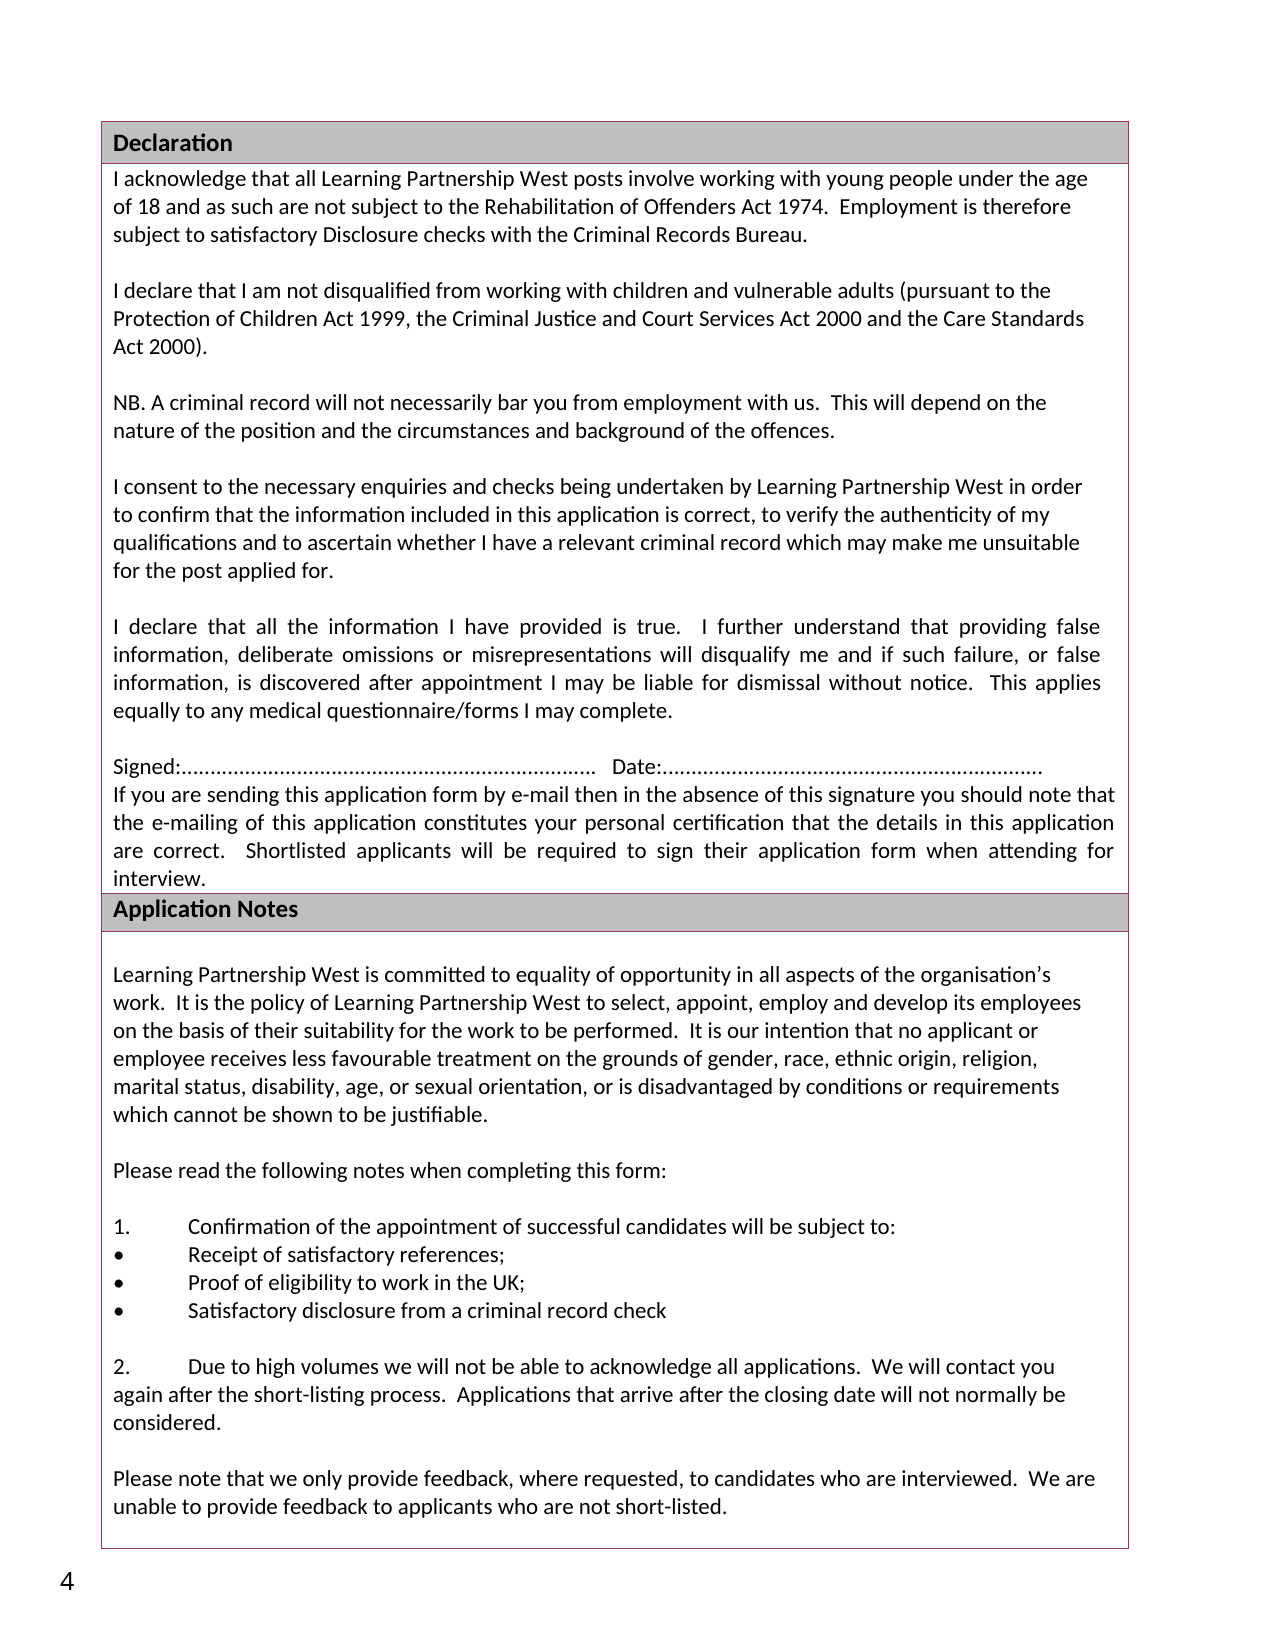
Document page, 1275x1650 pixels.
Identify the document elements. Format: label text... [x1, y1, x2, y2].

table_cell Application Notes [102, 894, 1128, 931]
table_cell Learning Partnership West is committed to equality of opportunity in all aspects of the organisation’s work. It is the policy of Learning Partnership West to select, appoint, employ and develop its employees on the basis of their suitability for the work to be performed. It is our intention that no applicant or employee receives less favourable treatment on the grounds of gender, race, ethnic origin, religion, marital status, disability, age, or sexual orientation, or is disadvantaged by conditions or requirements which cannot be shown to be justifiable. Please read the following notes when completing this form: 1. Confirmation of the appointment of successful candidates will be subject to: • Receipt of satisfactory references; • Proof of eligibility to work in the UK; • Satisfactory disclosure from a criminal record check 2. Due to high volumes we will not be able to acknowledge all applications. We will contact you again after the short-listing process. Applications that arrive after the closing date will not normally be considered. Please note that we only provide feedback, where requested, to candidates who are interviewed. We are unable to provide feedback to applicants who are not short-listed. [102, 932, 1128, 1548]
table_cell I acknowledge that all Learning Partnership West posts involve working with young people under the age of 18 and as such are not subject to the Rehabilitation of Offenders Act 1974. Employment is therefore subject to satisfactory Disclosure checks with the Criminal Records Bureau. I declare that I am not disqualified from working with children and vulnerable adults (pursuant to the Protection of Children Act 1999, the Criminal Justice and Court Services Act 2000 and the Care Standards Act 2000). NB. A criminal record will not necessarily bar you from employment with us. This will depend on the nature of the position and the circumstances and background of the offences. I consent to the necessary enquiries and checks being undertaken by Learning Partnership West in order to confirm that the information included in this application is correct, to verify the authenticity of my qualifications and to ascertain whether I have a relevant criminal record which may make me unsuitable for the post applied for. I declare that all the information I have provided is true. I further understand that providing false information, deliberate omissions or misrepresentations will disqualify me and if such failure, or false information, is discovered after appointment I may be liable for dismissal without notice. This applies equally to any medical questionnaire/forms I may complete. Signed:........................................................................ Date:.................................................................. If you are sending this application form by e-mail then in the absence of this signature you should note that the e-mailing of this application constitutes your personal certification that the details in this application are correct. Shortlisted applicants will be required to sign their application form when attending for interview. [102, 164, 1128, 893]
table_header Declaration [102, 122, 1128, 163]
